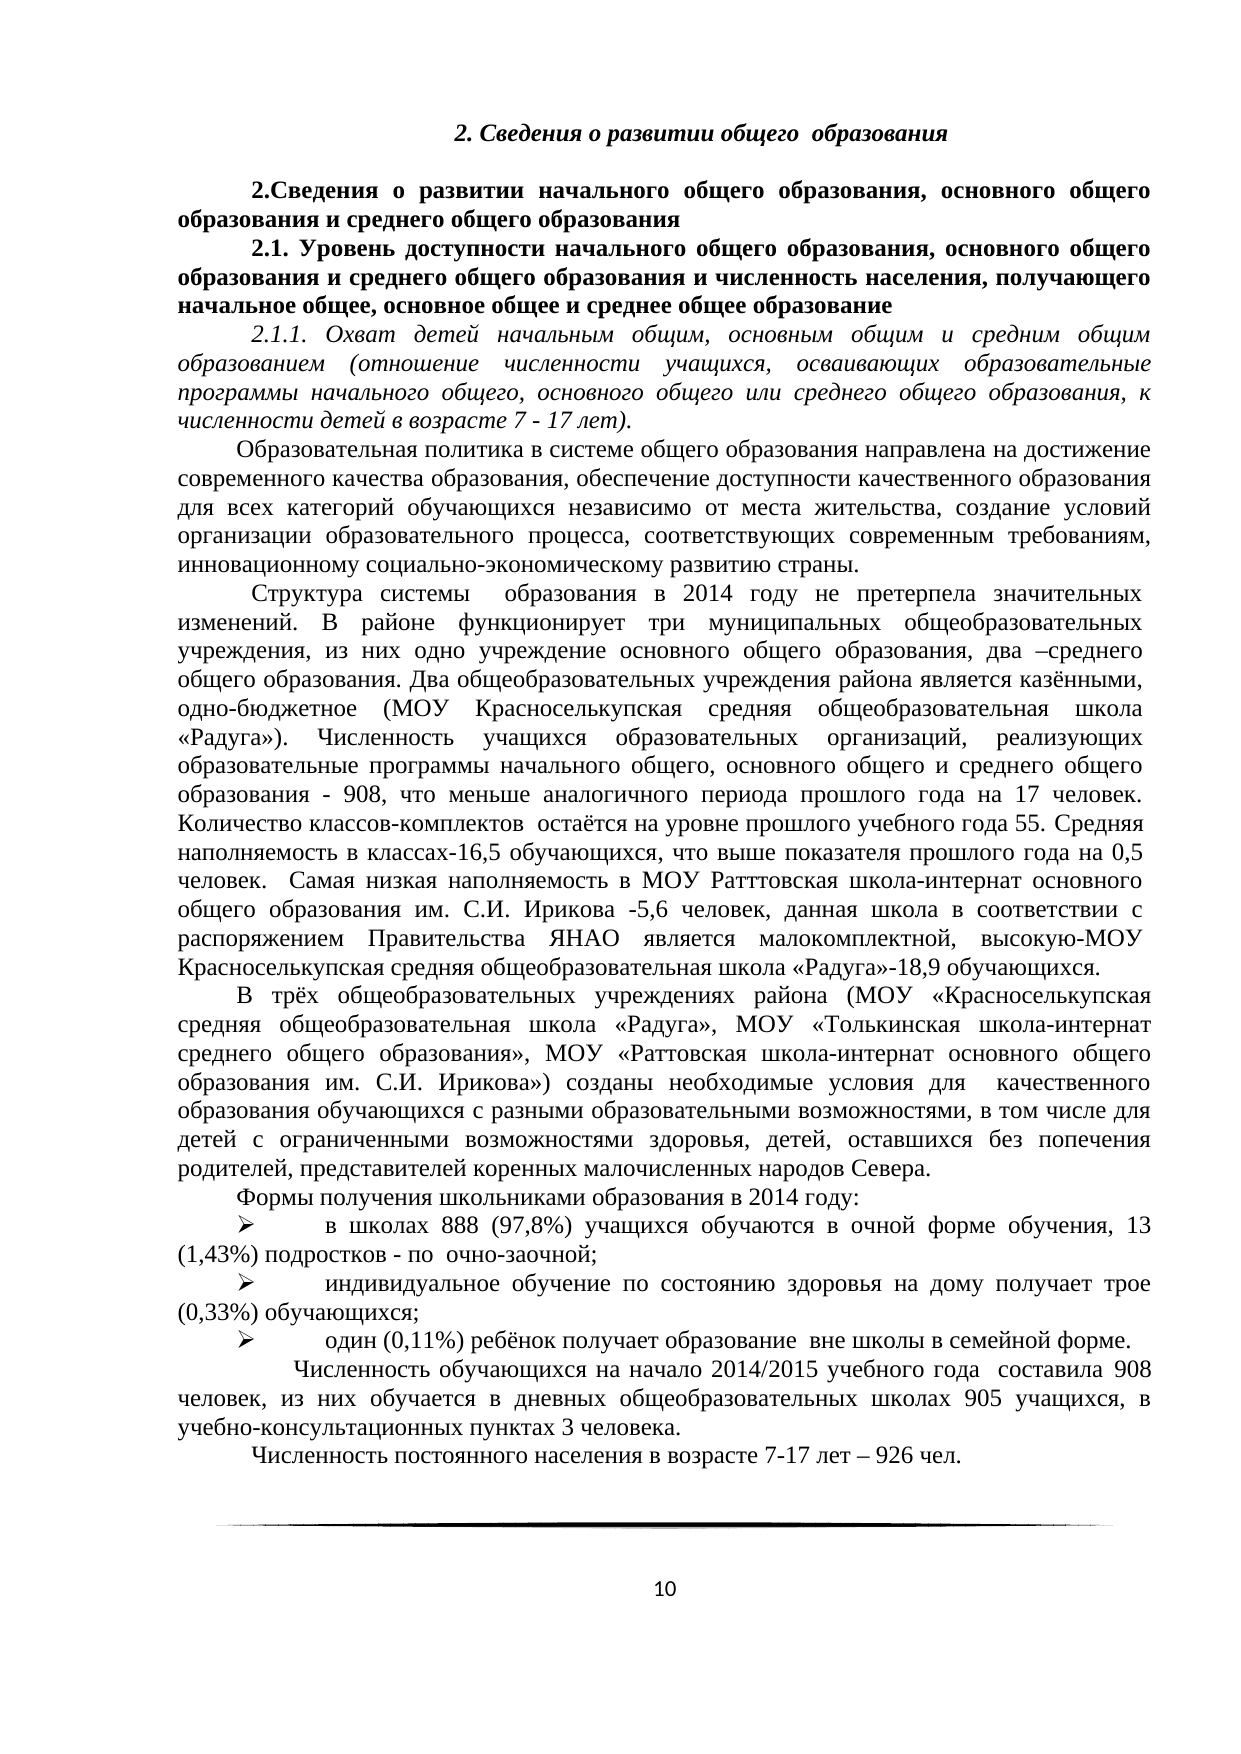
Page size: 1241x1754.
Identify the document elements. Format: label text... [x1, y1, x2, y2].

list в школах 888 (97,8%) учащихся обучаются в очной форме обучения, 13 (1,43%) подростков - по очно-заочной; [177, 1211, 1152, 1268]
text 2. Сведения о развитии общего образования [177, 118, 1152, 147]
text 2.1. Уровень доступности начального общего образования, основного общего образования и среднего общего образования и численность населения, получающего начальное общее, основное общее и среднее общее образование [177, 233, 1152, 319]
list индивидуальное обучение по состоянию здоровья на дому получает трое (0,33%) обучающихся; [177, 1268, 1152, 1326]
text Формы получения школьниками образования в 2014 году: [177, 1182, 1152, 1211]
text Образовательная политика в системе общего образования направлена на достижение современного качества образования, обеспечение доступности качественного образования для всех категорий обучающихся независимо от места жительства, создание условий организации образовательного процесса, соответствующих современным требованиям, инновационному социально-экономическому развитию страны. [177, 434, 1152, 578]
text 2.1.1. Охват детей начальным общим, основным общим и средним общим образованием (отношение численности учащихся, осваивающих образовательные программы начального общего, основного общего или среднего общего образования, к численности детей в возрасте 7 - 17 лет). [177, 319, 1152, 434]
text Численность обучающихся на начало 2014/2015 учебного года составила 908 человек, из них обучается в дневных общеобразовательных школах 905 учащихся, в учебно-консультационных пунктах 3 человека. [177, 1354, 1152, 1441]
list один (0,11%) ребёнок получает образование вне школы в семейной форме. [177, 1326, 1152, 1354]
picture [215, 1521, 1113, 1529]
text 2.Сведения о развитии начального общего образования, основного общего образования и среднего общего образования [177, 176, 1152, 233]
text В трёх общеобразовательных учреждениях района (МОУ «Красноселькупская средняя общеобразовательная школа «Радуга», МОУ «Толькинская школа-интернат среднего общего образования», МОУ «Раттовская школа-интернат основного общего образования им. С.И. Ирикова») созданы необходимые условия для качественного образования обучающихся с разными образовательными возможностями, в том числе для детей с ограниченными возможностями здоровья, детей, оставшихся без попечения родителей, представителей коренных малочисленных народов Севера. [177, 981, 1152, 1182]
text Численность постоянного населения в возрасте 7-17 лет – 926 чел. [177, 1441, 1152, 1469]
subtitle Структура системы образования в 2014 году не претерпела значительных изменений. В районе функционирует три муниципальных общеобразовательных учреждения, из них одно учреждение основного общего образования, два –среднего общего образования. Два общеобразовательных учреждения района является казёнными, одно-бюджетное (МОУ Красноселькупская средняя общеобразовательная школа «Радуга»). Численность учащихся образовательных организаций, реализующих образовательные программы начального общего, основного общего и среднего общего образования - 908, что меньше аналогичного периода прошлого года на 17 человек. Количество классов-комплектов остаётся на уровне прошлого учебного года 55. Средняя наполняемость в классах-16,5 обучающихся, что выше показателя прошлого года на 0,5 человек. Самая низкая наполняемость в МОУ Ратттовская школа-интернат основного общего образования им. С.И. Ирикова -5,6 человек, данная школа в соответствии с распоряжением Правительства ЯНАО является малокомплектной, высокую-МОУ Красноселькупская средняя общеобразовательная школа «Радуга»-18,9 обучающихся. [177, 578, 1143, 981]
